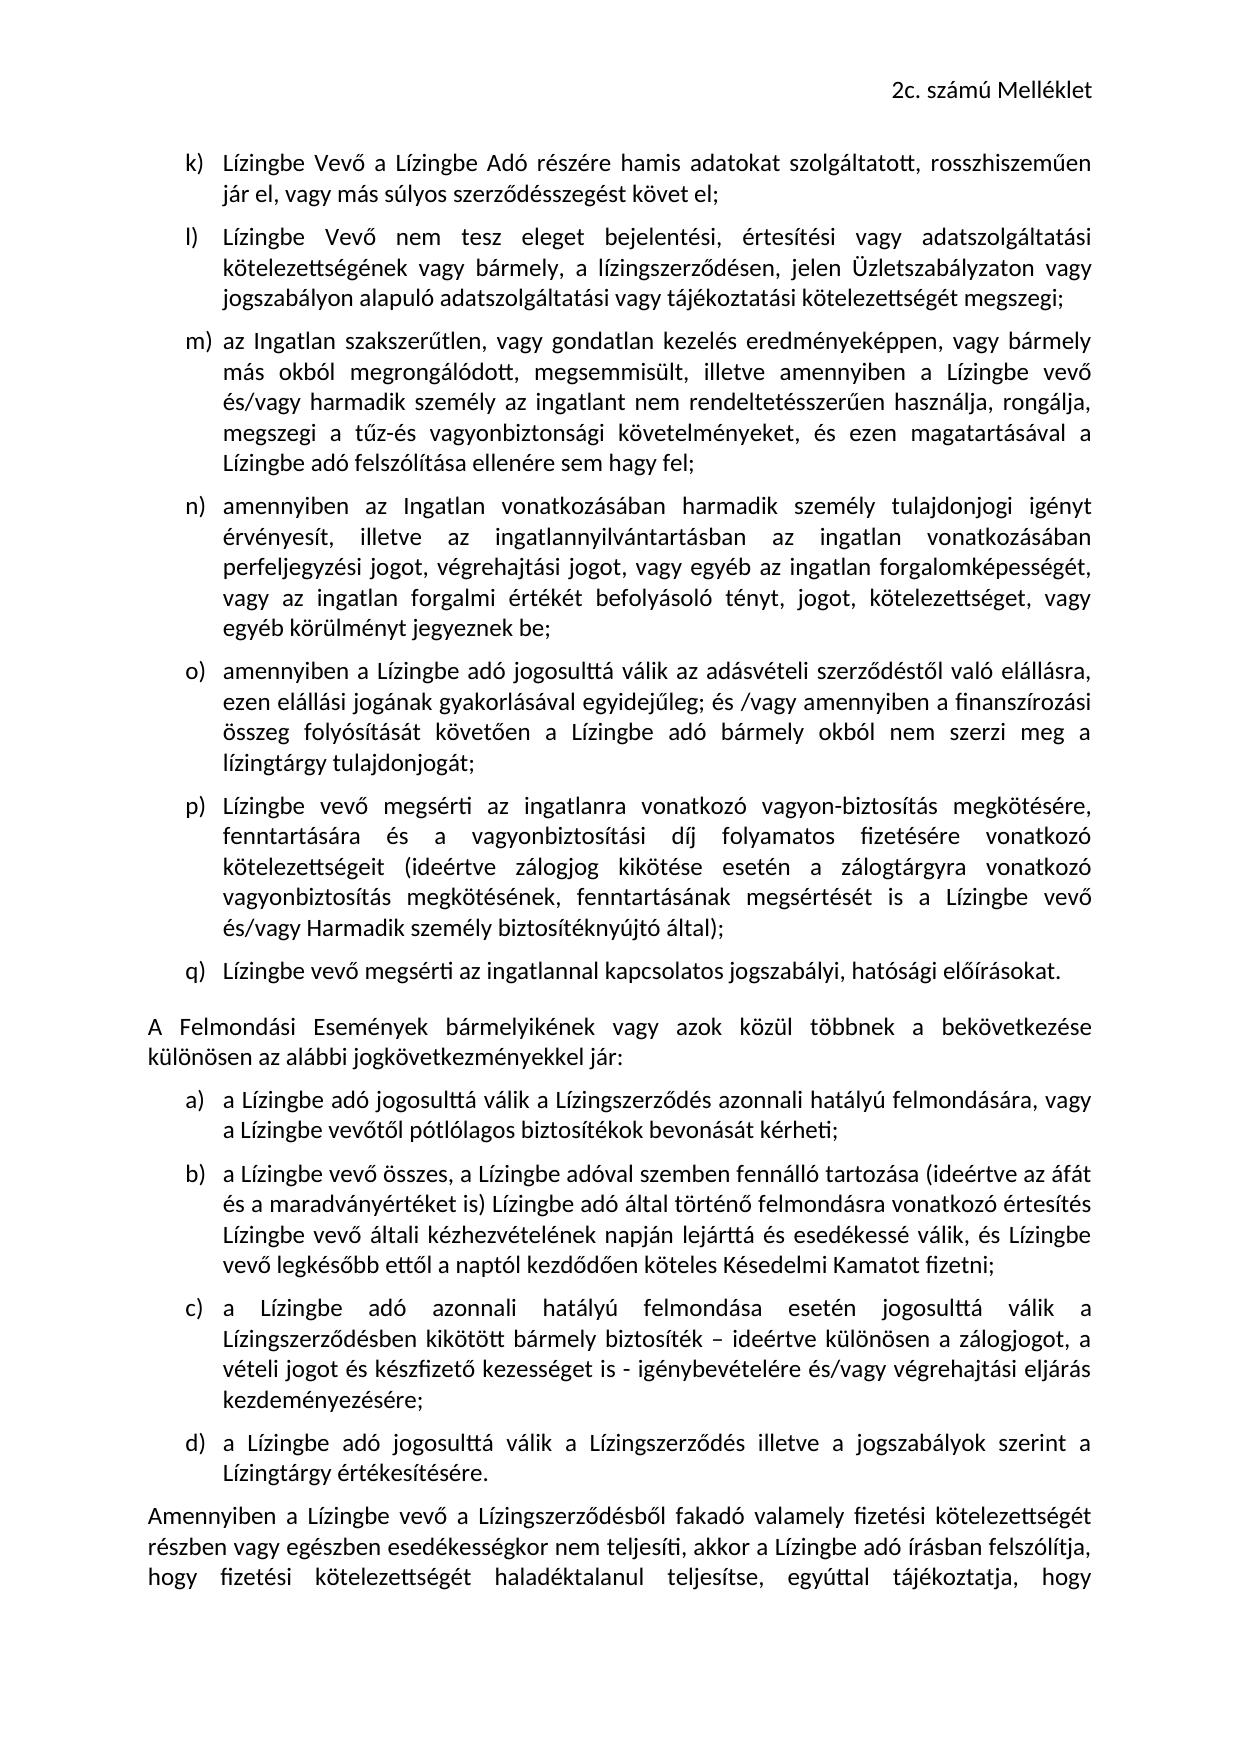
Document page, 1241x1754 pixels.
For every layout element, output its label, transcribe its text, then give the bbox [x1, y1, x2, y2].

list amennyiben az Ingatlan vonatkozásában harmadik személy tulajdonjogi igényt érvényesít, illetve az ingatlannyilvántartásban az ingatlan vonatkozásában perfeljegyzési jogot, végrehajtási jogot, vagy egyéb az ingatlan forgalomképességét, vagy az ingatlan forgalmi értékét befolyásoló tényt, jogot, kötelezettséget, vagy egyéb körülményt jegyeznek be; [185, 490, 1093, 643]
list Lízingbe Vevő nem tesz eleget bejelentési, értesítési vagy adatszolgáltatási kötelezettségének vagy bármely, a lízingszerződésen, jelen Üzletszabályzaton vagy jogszabályon alapuló adatszolgáltatási vagy tájékoztatási kötelezettségét megszegi; [185, 221, 1093, 313]
list Lízingbe Vevő a Lízingbe Adó részére hamis adatokat szolgáltatott, rosszhiszeműen jár el, vagy más súlyos szerződésszegést követ el; [185, 148, 1093, 209]
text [148, 1500, 1093, 1592]
list a Lízingbe adó jogosulttá válik a Lízingszerződés illetve a jogszabályok szerint a Lízingtárgy értékesítésére. [185, 1427, 1093, 1488]
list a Lízingbe adó azonnali hatályú felmondása esetén jogosulttá válik a Lízingszerződésben kikötött bármely biztosíték – ideértve különösen a zálogjogot, a vételi jogot és készfizető kezességet is - igénybevételére és/vagy végrehajtási eljárás kezdeményezésére; [185, 1292, 1093, 1414]
list amennyiben a Lízingbe adó jogosulttá válik az adásvételi szerződéstől való elállásra, ezen elállási jogának gyakorlásával egyidejűleg; és /vagy amennyiben a finanszírozási összeg folyósítását követően a Lízingbe adó bármely okból nem szerzi meg a lízingtárgy tulajdonjogát; [185, 655, 1093, 777]
text A Felmondási Események bármelyikének vagy azok közül többnek a bekövetkezése különösen az alábbi jogkövetkezményekkel jár: [148, 1011, 1093, 1072]
list Lízingbe vevő megsérti az ingatlanra vonatkozó vagyon-biztosítás megkötésére, fenntartására és a vagyonbiztosítási díj folyamatos fizetésére vonatkozó kötelezettségeit (ideértve zálogjog kikötése esetén a zálogtárgyra vonatkozó vagyonbiztosítás megkötésének, fenntartásának megsértését is a Lízingbe vevő és/vagy Harmadik személy biztosítéknyújtó által); [185, 790, 1093, 943]
list a Lízingbe adó jogosulttá válik a Lízingszerződés azonnali hatályú felmondására, vagy a Lízingbe vevőtől pótlólagos biztosítékok bevonását kérheti; [185, 1084, 1093, 1145]
list az Ingatlan szakszerűtlen, vagy gondatlan kezelés eredményeképpen, vagy bármely más okból megrongálódott, megsemmisült, illetve amennyiben a Lízingbe vevő és/vagy harmadik személy az ingatlant nem rendeltetésszerűen használja, rongálja, megszegi a tűz-és vagyonbiztonsági követelményeket, és ezen magatartásával a Lízingbe adó felszólítása ellenére sem hagy fel; [185, 325, 1093, 478]
list a Lízingbe vevő összes, a Lízingbe adóval szemben fennálló tartozása (ideértve az áfát és a maradványértéket is) Lízingbe adó által történő felmondásra vonatkozó értesítés Lízingbe vevő általi kézhezvételének napján lejárttá és esedékessé válik, és Lízingbe vevő legkésőbb ettől a naptól kezdődően köteles Késedelmi Kamatot fizetni; [185, 1158, 1093, 1280]
list Lízingbe vevő megsérti az ingatlannal kapcsolatos jogszabályi, hatósági előírásokat. [185, 955, 1093, 986]
